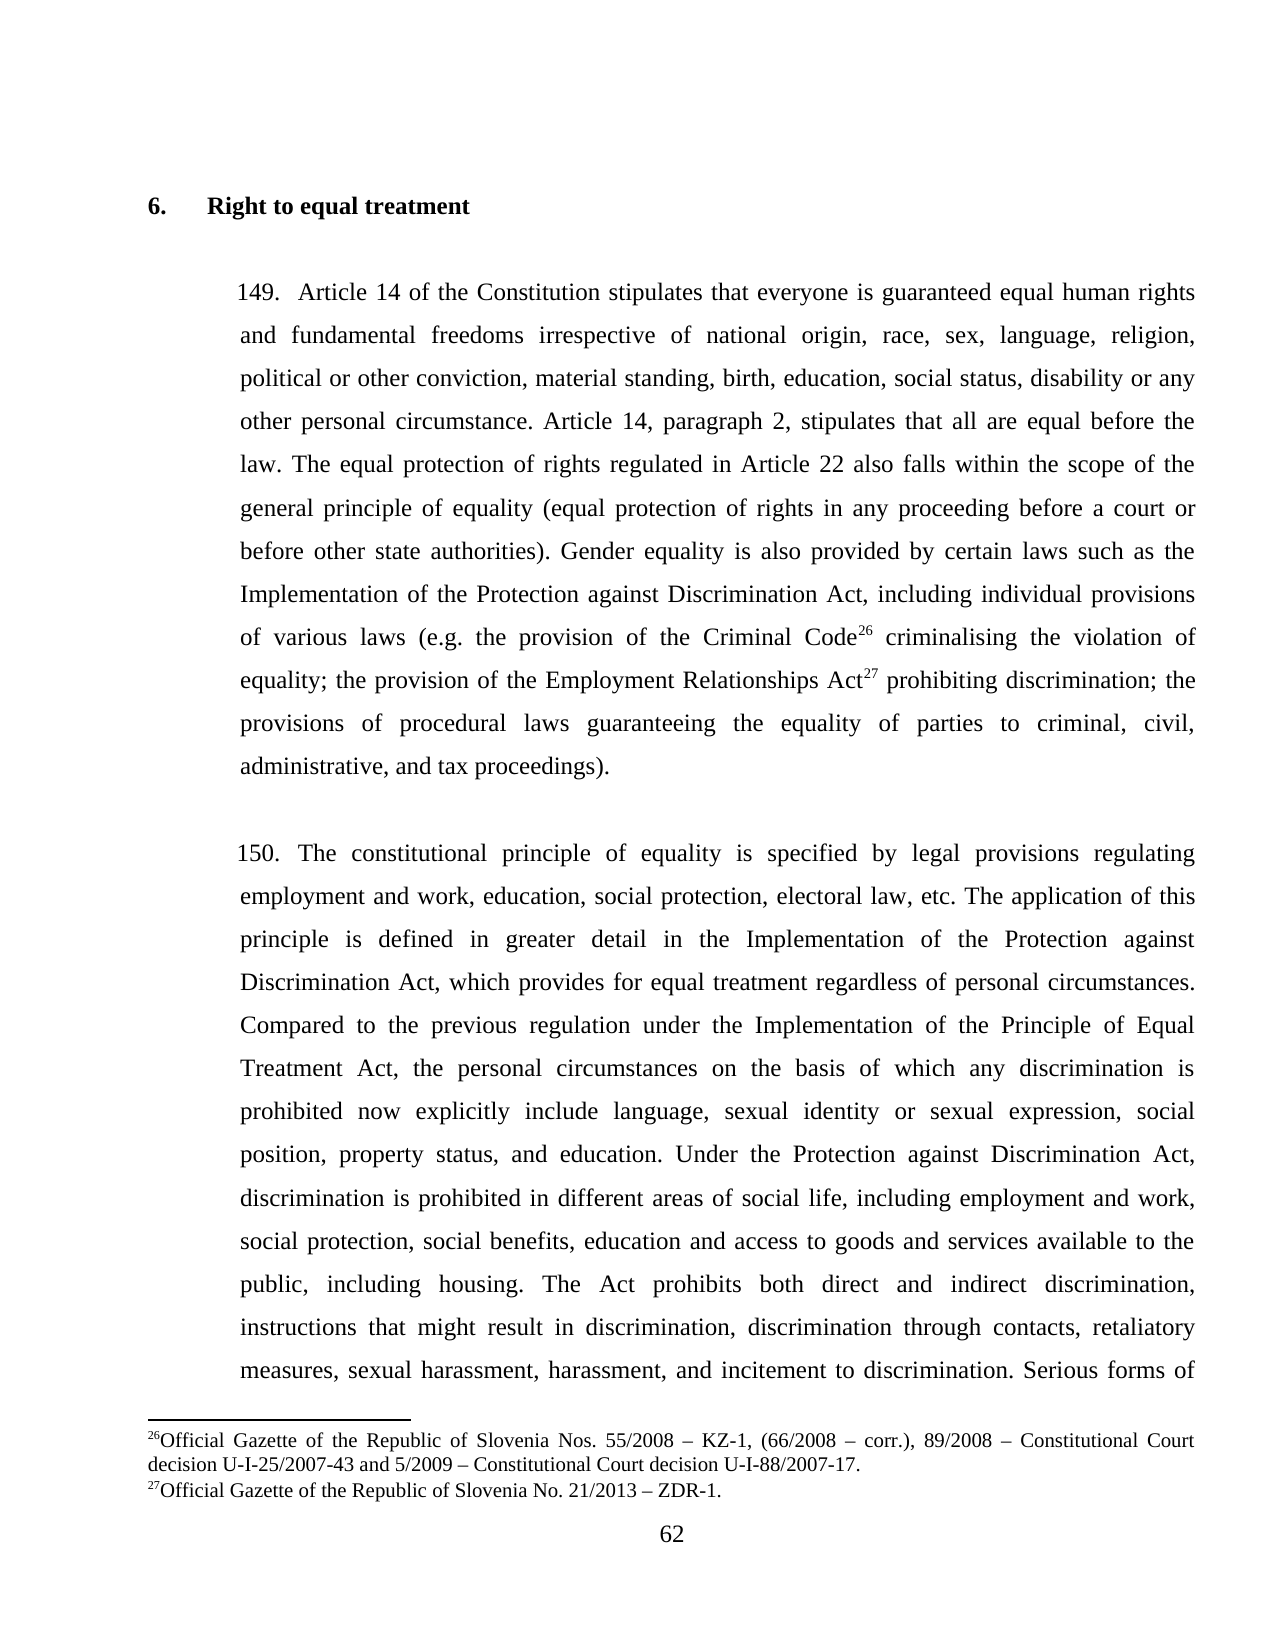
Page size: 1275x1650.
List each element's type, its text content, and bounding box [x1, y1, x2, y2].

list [236, 838, 1196, 1384]
subtitle Right to equal treatment [148, 191, 1196, 219]
list Article 14 of the Constitution stipulates that everyone is guaranteed equal human rights and fundamental freedoms irrespective of national origin, race, sex, language, religion, political or other conviction, material standing, birth, education, social status, disability or any other personal circumstance. Article 14, paragraph 2, stipulates that all are equal before the law. The equal protection of rights regulated in Article 22 also falls within the scope of the general principle of equality (equal protection of rights in any proceeding before a court or before other state authorities). Gender equality is also provided by certain laws such as the Implementation of the Protection against Discrimination Act, including individual provisions of various laws (e.g. the provision of the Criminal Code criminalising the violation of equality; the provision of the Employment Relationships Act prohibiting discrimination; the provisions of procedural laws guaranteeing the equality of parties to criminal, civil, administrative, and tax proceedings). [236, 277, 1196, 780]
